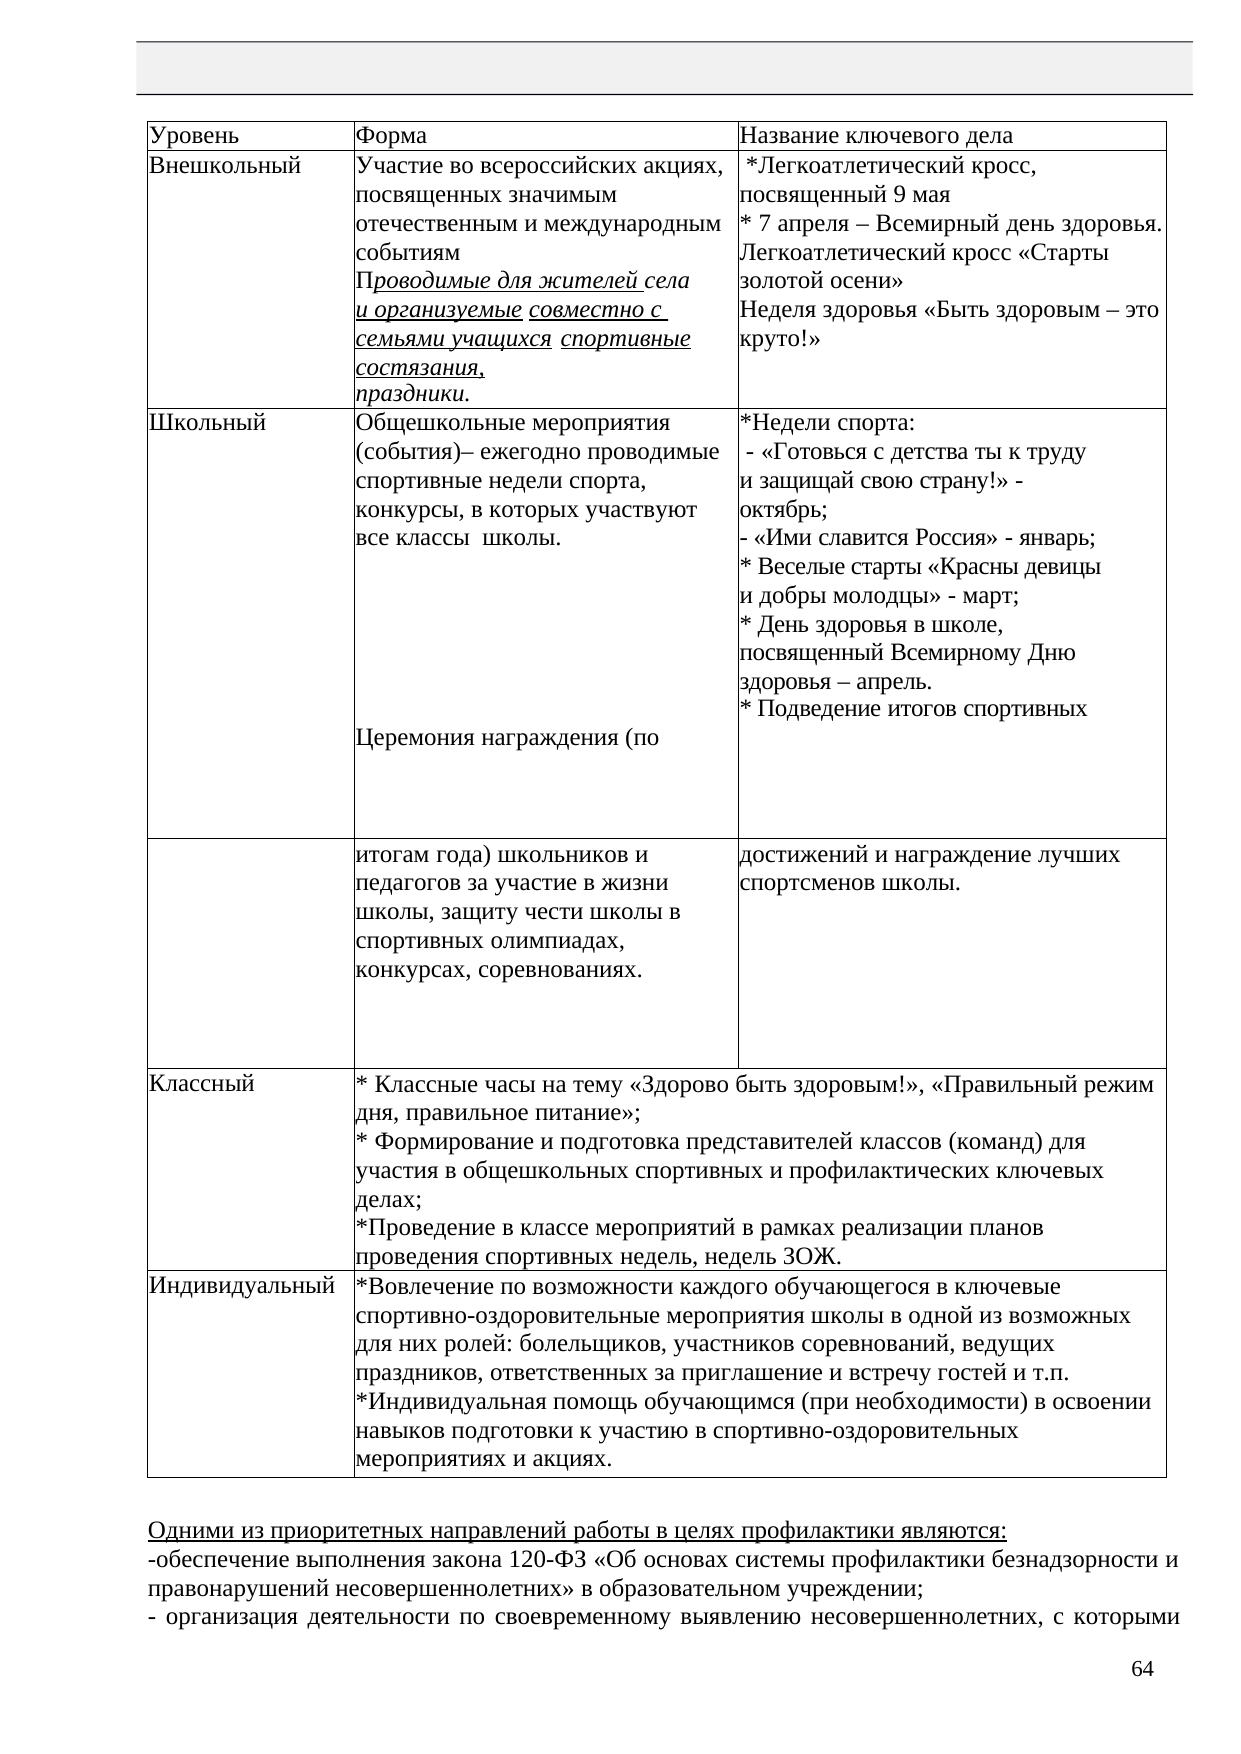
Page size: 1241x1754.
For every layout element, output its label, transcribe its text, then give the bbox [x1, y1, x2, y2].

table_cell Классные часы на тему «Здорово быть здоровым!», «Правильный режим дня, правильное питание»; Формирование и подготовка представителей классов (команд) для участия в общешкольных спортивных и профилактических ключевых делах; *Проведение в классе мероприятий в рамках реализации планов проведения спортивных недель, недель ЗОЖ. [355, 1069, 1166, 1270]
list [148, 1601, 1181, 1630]
table_cell *Недели спорта: «Готовься с детства ты к труду и защищай свою страну!» - октябрь; «Ими славится Россия» - январь; Веселые старты «Красны девицы и добры молодцы» - март; День здоровья в школе, посвященный Всемирному Дню здоровья – апрель. Подведение итогов спортивных [739, 409, 1166, 838]
table_cell *Легкоатлетический кросс, посвященный 9 мая * 7 апреля – Всемирный день здоровья. Легкоатлетический кросс «Старты золотой осени» Неделя здоровья «Быть здоровым – это круто!» [739, 151, 1166, 407]
table_header Уровень [148, 122, 354, 149]
table_cell Школьный [148, 409, 354, 838]
table_cell Участие во всероссийских акциях, посвященных значимым отечественным и международным событиям Проводимые для жителей села и организуемые совместно с семьями учащихся спортивные состязания, праздники. [355, 151, 738, 407]
table_cell Классный [148, 1069, 354, 1270]
table_header Название ключевого дела [739, 122, 1166, 149]
table_cell *Вовлечение по возможности каждого обучающегося в ключевые спортивно-оздоровительные мероприятия школы в одной из возможных для них ролей: болельщиков, участников соревнований, ведущих праздников, ответственных за приглашение и встречу гостей и т.п. *Индивидуальная помощь обучающимся (при необходимости) в освоении навыков подготовки к участию в спортивно-оздоровительных мероприятиях и акциях. [355, 1271, 1166, 1477]
table_cell Индивидуальный [148, 1271, 354, 1477]
table_cell [148, 839, 354, 1068]
table_cell достижений и награждение лучших спортсменов школы. [739, 839, 1166, 1068]
table_header Форма [355, 122, 738, 149]
table_cell итогам года) школьников и педагогов за участие в жизни школы, защиту чести школы в спортивных олимпиадах, конкурсах, соревнованиях. [355, 839, 738, 1068]
table_cell Внешкольный [148, 151, 354, 407]
text Одними из приоритетных направлений работы в целях профилактики являются: [148, 1515, 1209, 1544]
text -обеспечение выполнения закона 120-ФЗ «Об основах системы профилактики безнадзорности и правонарушений несовершеннолетних» в образовательном учреждении; [148, 1544, 1209, 1601]
table_cell Общешкольные мероприятия (события)– ежегодно проводимые спортивные недели спорта, конкурсы, в которых участвуют все классы школы. Церемония награждения (по [355, 409, 738, 838]
